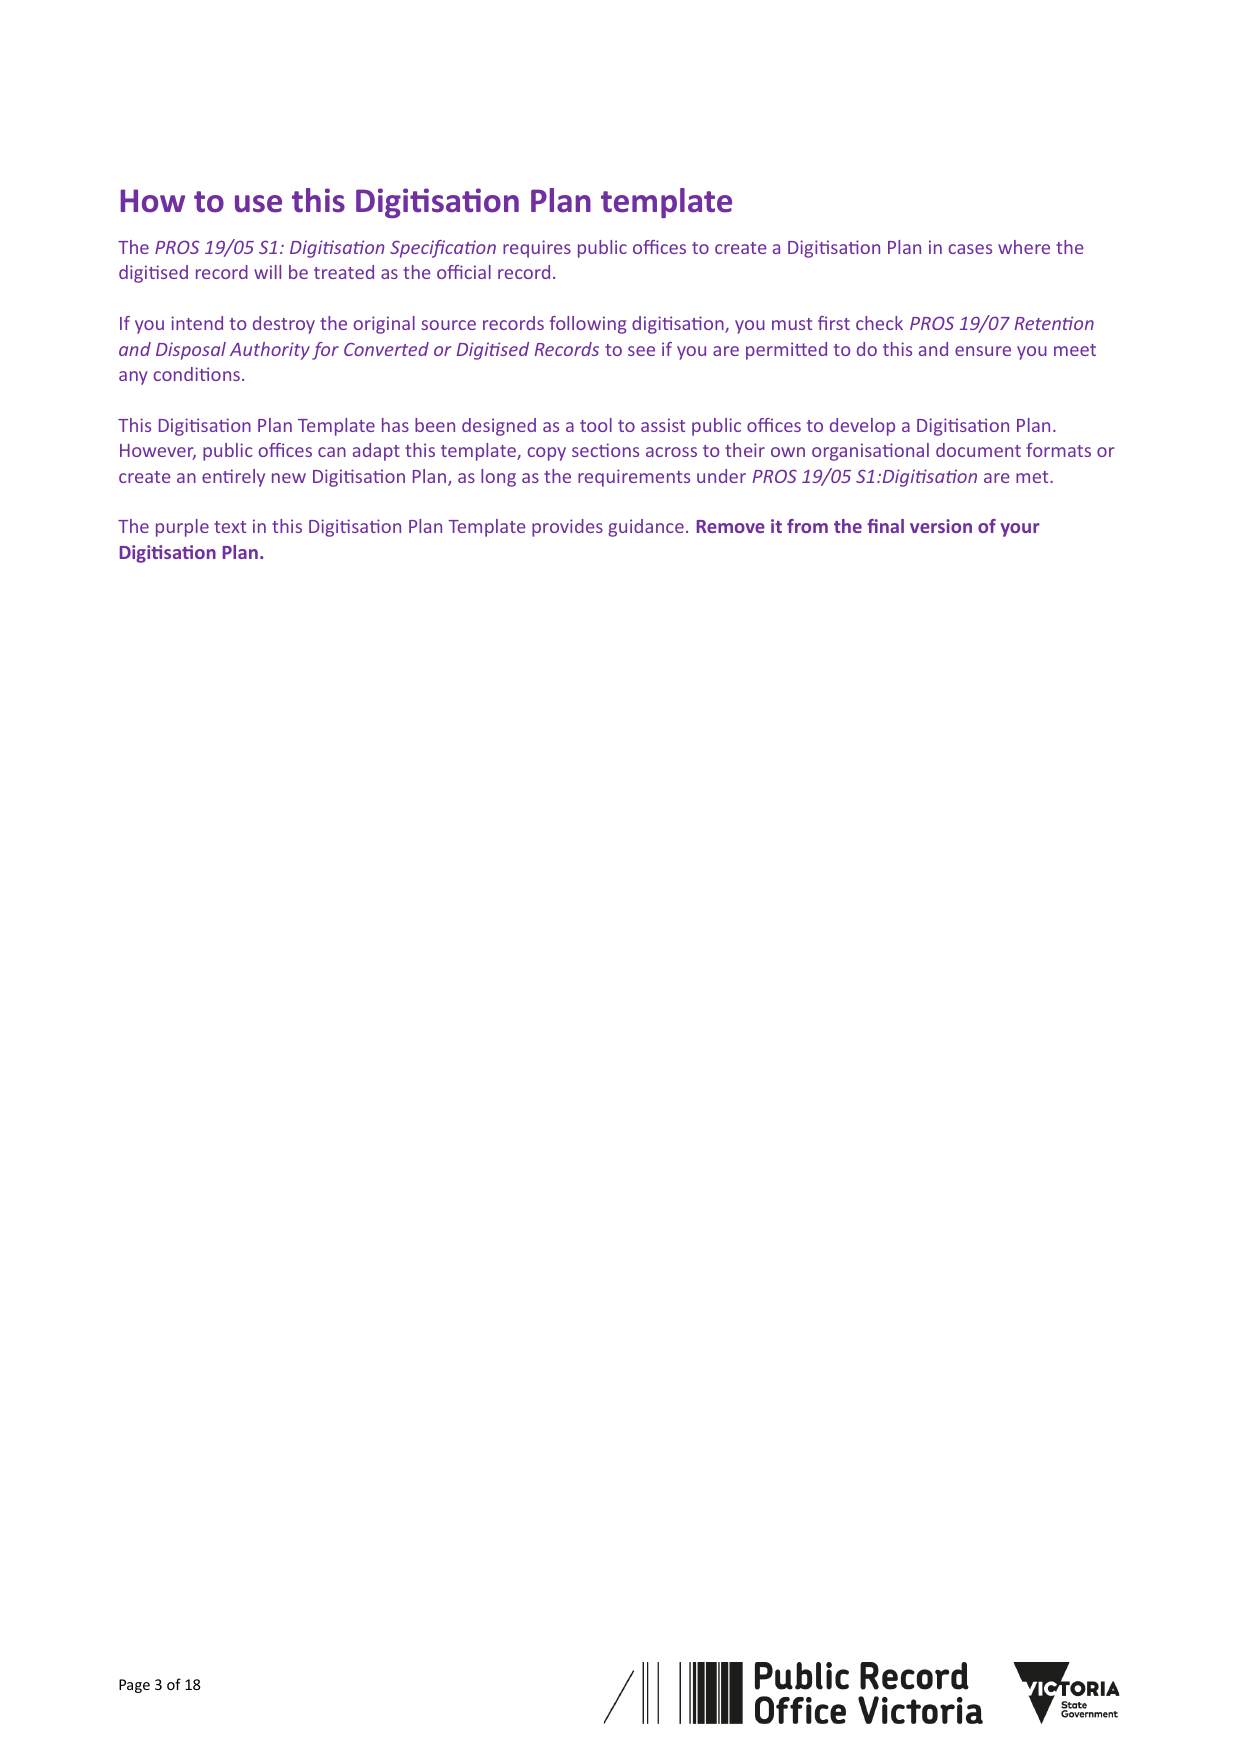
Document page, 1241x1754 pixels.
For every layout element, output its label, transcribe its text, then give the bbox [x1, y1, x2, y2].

subtitle How to use this Digitisation Plan template [118, 178, 1122, 222]
picture [603, 1662, 1120, 1724]
text If you intend to destroy the original source records following digitisation, you must first check PROS 19/07 Retention and Disposal Authority for Converted or Digitised Records to see if you are permitted to do this and ensure you meet any conditions. [118, 310, 1122, 387]
text However, public offices can adapt this template, copy sections across to their own organisational document formats or create an entirely new Digitisation Plan, as long as the requirements under PROS 19/05 S1:Digitisation are met. [118, 437, 1122, 488]
text This Digitisation Plan Template has been designed as a tool to assist public offices to develop a Digitisation Plan. [118, 412, 1122, 437]
text The PROS 19/05 S1: Digitisation Specification requires public offices to create a Digitisation Plan in cases where the digitised record will be treated as the official record. [118, 234, 1122, 285]
text The purple text in this Digitisation Plan Template provides guidance. Remove it from the final version of your Digitisation Plan. [118, 514, 1122, 564]
